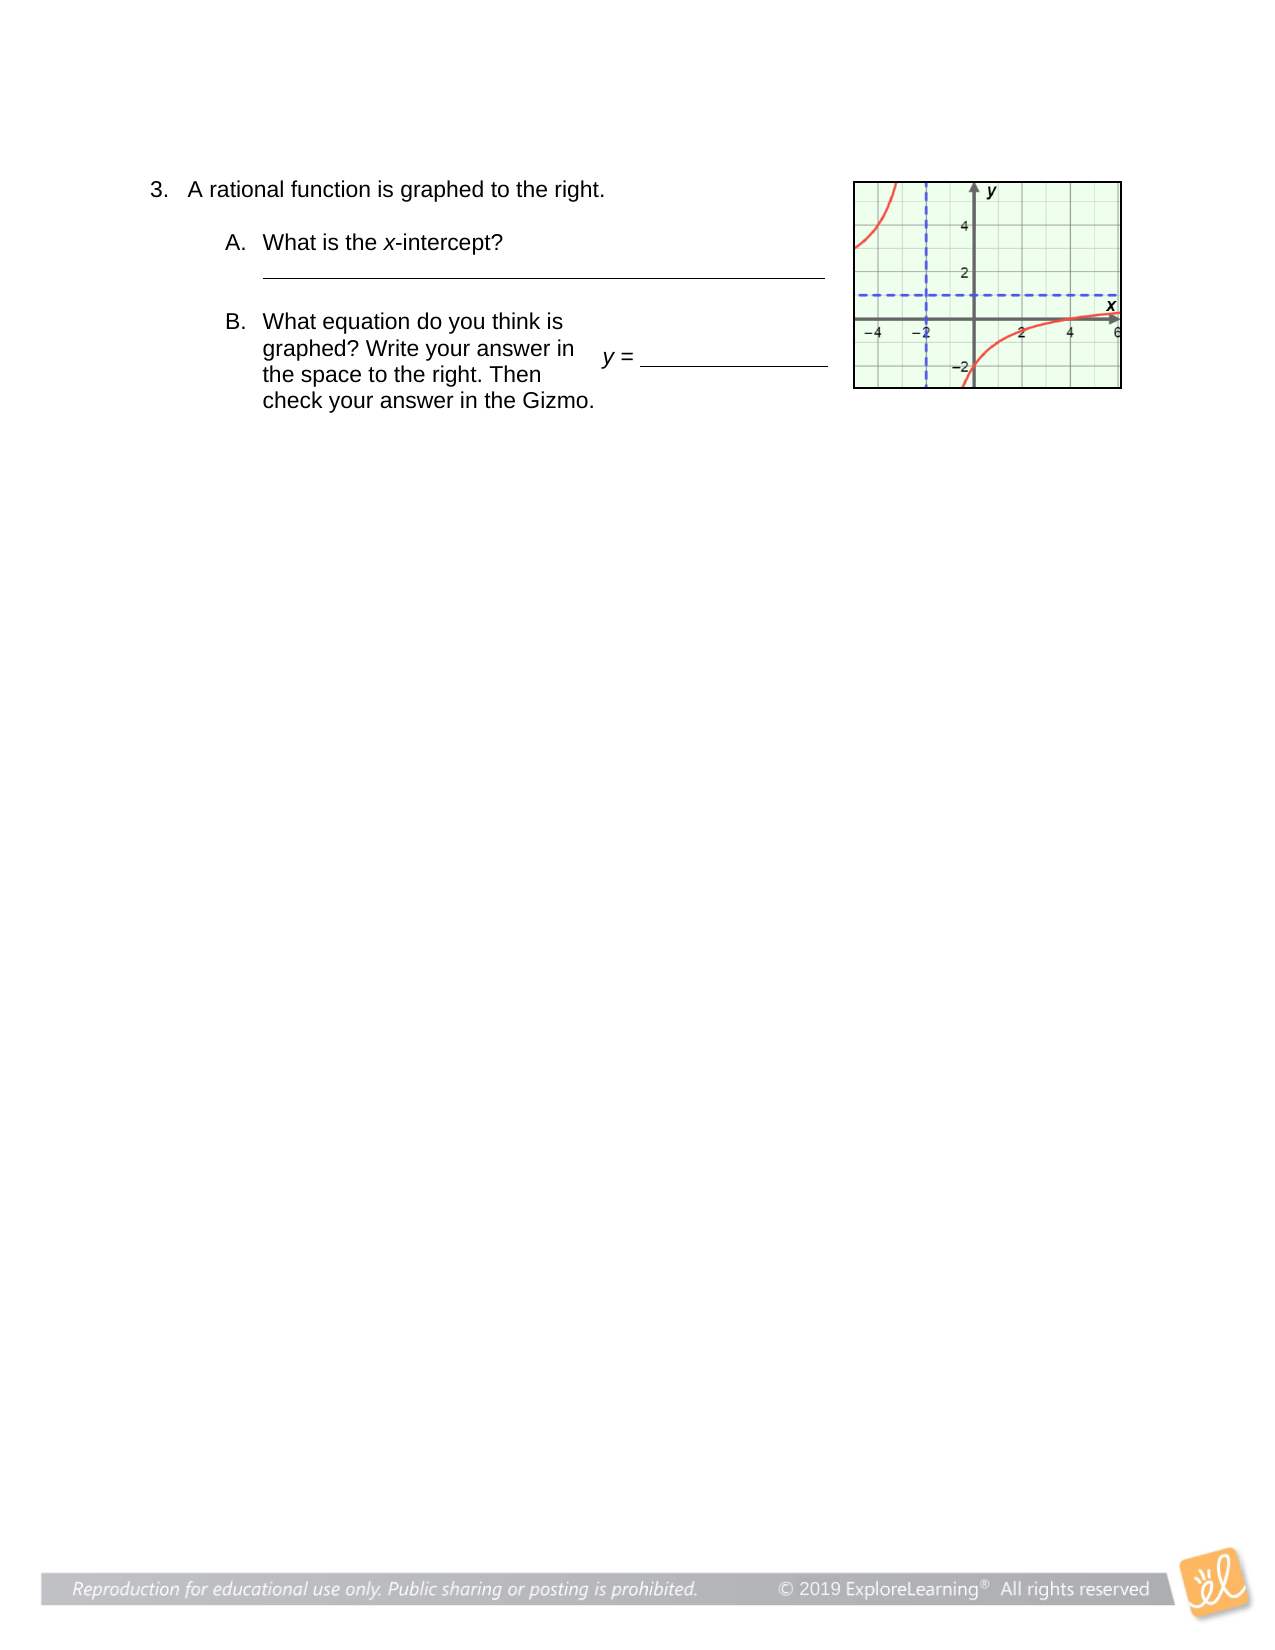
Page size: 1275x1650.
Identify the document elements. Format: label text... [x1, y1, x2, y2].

list A rational function is graphed to the right. [150, 176, 1125, 203]
picture [1, 1532, 1275, 1650]
list What is the x-intercept? [225, 229, 825, 282]
list What equation do you think is graphed? Write your answer in the space to the right. Then check your answer in the Gizmo. [225, 308, 600, 413]
picture [855, 183, 1120, 387]
